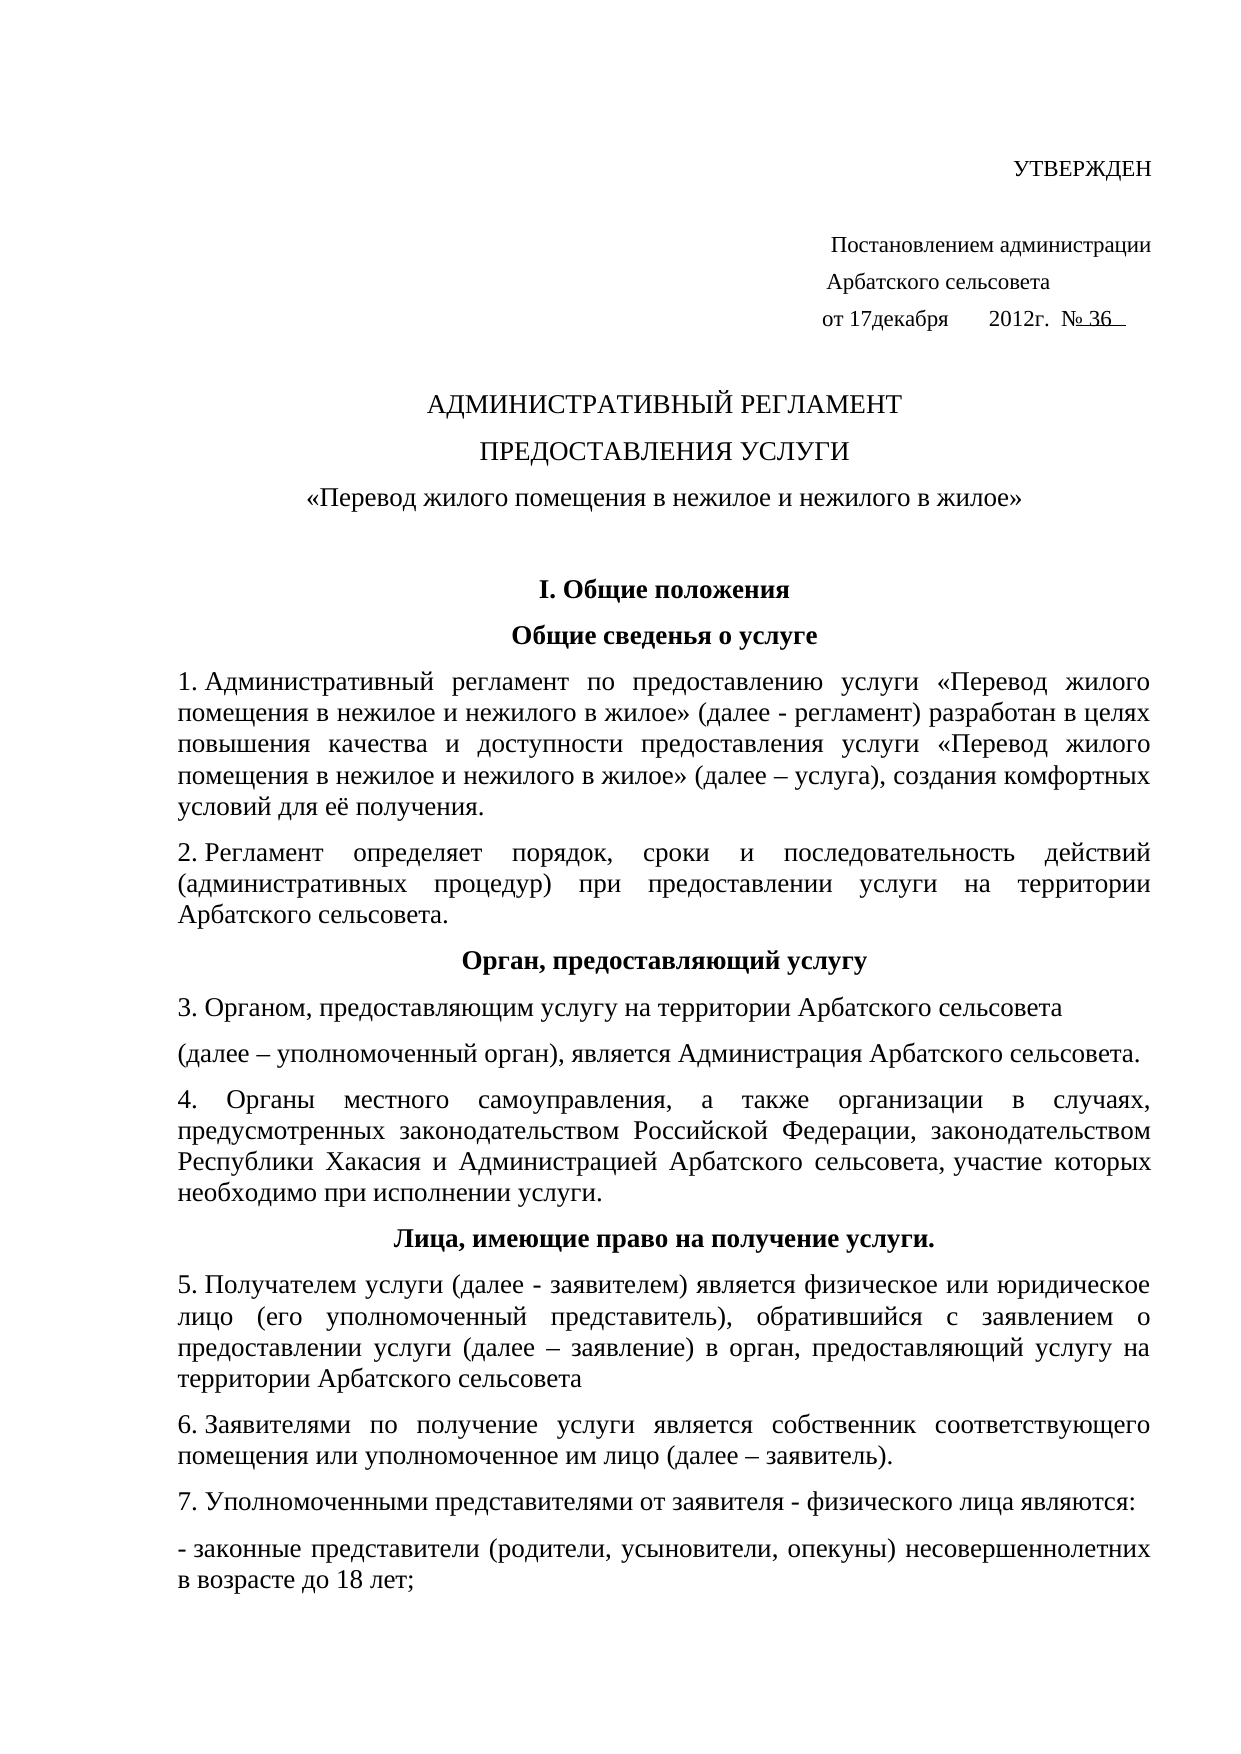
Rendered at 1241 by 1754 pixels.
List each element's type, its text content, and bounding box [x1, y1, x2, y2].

text от 17декабря 2012г. № 36 [177, 305, 1152, 332]
text Общие сведенья о услуге [177, 619, 1152, 650]
text ПРЕДОСТАВЛЕНИЯ УСЛУГИ [177, 434, 1152, 466]
text 3. Органом, предоставляющим услугу на территории Арбатского сельсовета [177, 991, 1152, 1022]
text (далее – уполномоченный орган), является Администрация Арбатского сельсовета. [177, 1037, 1152, 1068]
text УТВЕРЖДЕН [177, 155, 1152, 182]
text - законные представители (родители, усыновители, опекуны) несовершеннолетних в возрасте до 18 лет; [177, 1532, 1152, 1594]
text «Перевод жилого помещения в нежилое и нежилого в жилое» [177, 481, 1152, 512]
text 1. Административный регламент по предоставлению услуги «Перевод жилого помещения в нежилое и нежилого в жилое» (далее - регламент) разработан в целях повышения качества и доступности предоставления услуги «Перевод жилого помещения в нежилое и нежилого в жилое» (далее – услуга), создания комфортных условий для её получения. [177, 665, 1152, 821]
text Арбатского сельсовета [177, 268, 1152, 294]
text 7. Уполномоченными представителями от заявителя - физического лица являются: [177, 1486, 1152, 1517]
text 4. Органы местного самоуправления, а также организации в случаях, предусмотренных законодательством Российской Федерации, законодательством Республики Хакасия и Администрацией Арбатского сельсовета, участие которых необходимо при исполнении услуги. [177, 1083, 1152, 1207]
text АДМИНИСТРАТИВНЫЙ РЕГЛАМЕНТ [177, 388, 1152, 419]
text 6. Заявителями по получение услуги является собственник соответствующего помещения или уполномоченное им лицо (далее – заявитель). [177, 1408, 1152, 1471]
text 2. Регламент определяет порядок, сроки и последовательность действий (административных процедур) при предоставлении услуги на территории Арбатского сельсовета. [177, 836, 1152, 929]
text I. Общие положения [177, 573, 1152, 604]
text Орган, предоставляющий услугу [177, 944, 1152, 976]
text 5. Получателем услуги (далее - заявителем) является физическое или юридическое лицо (его уполномоченный представитель), обратившийся с заявлением о предоставлении услуги (далее – заявление) в орган, предоставляющий услугу на территории Арбатского сельсовета [177, 1269, 1152, 1393]
text Лица, имеющие право на получение услуги. [177, 1222, 1152, 1254]
text Постановлением администрации [177, 231, 1152, 257]
